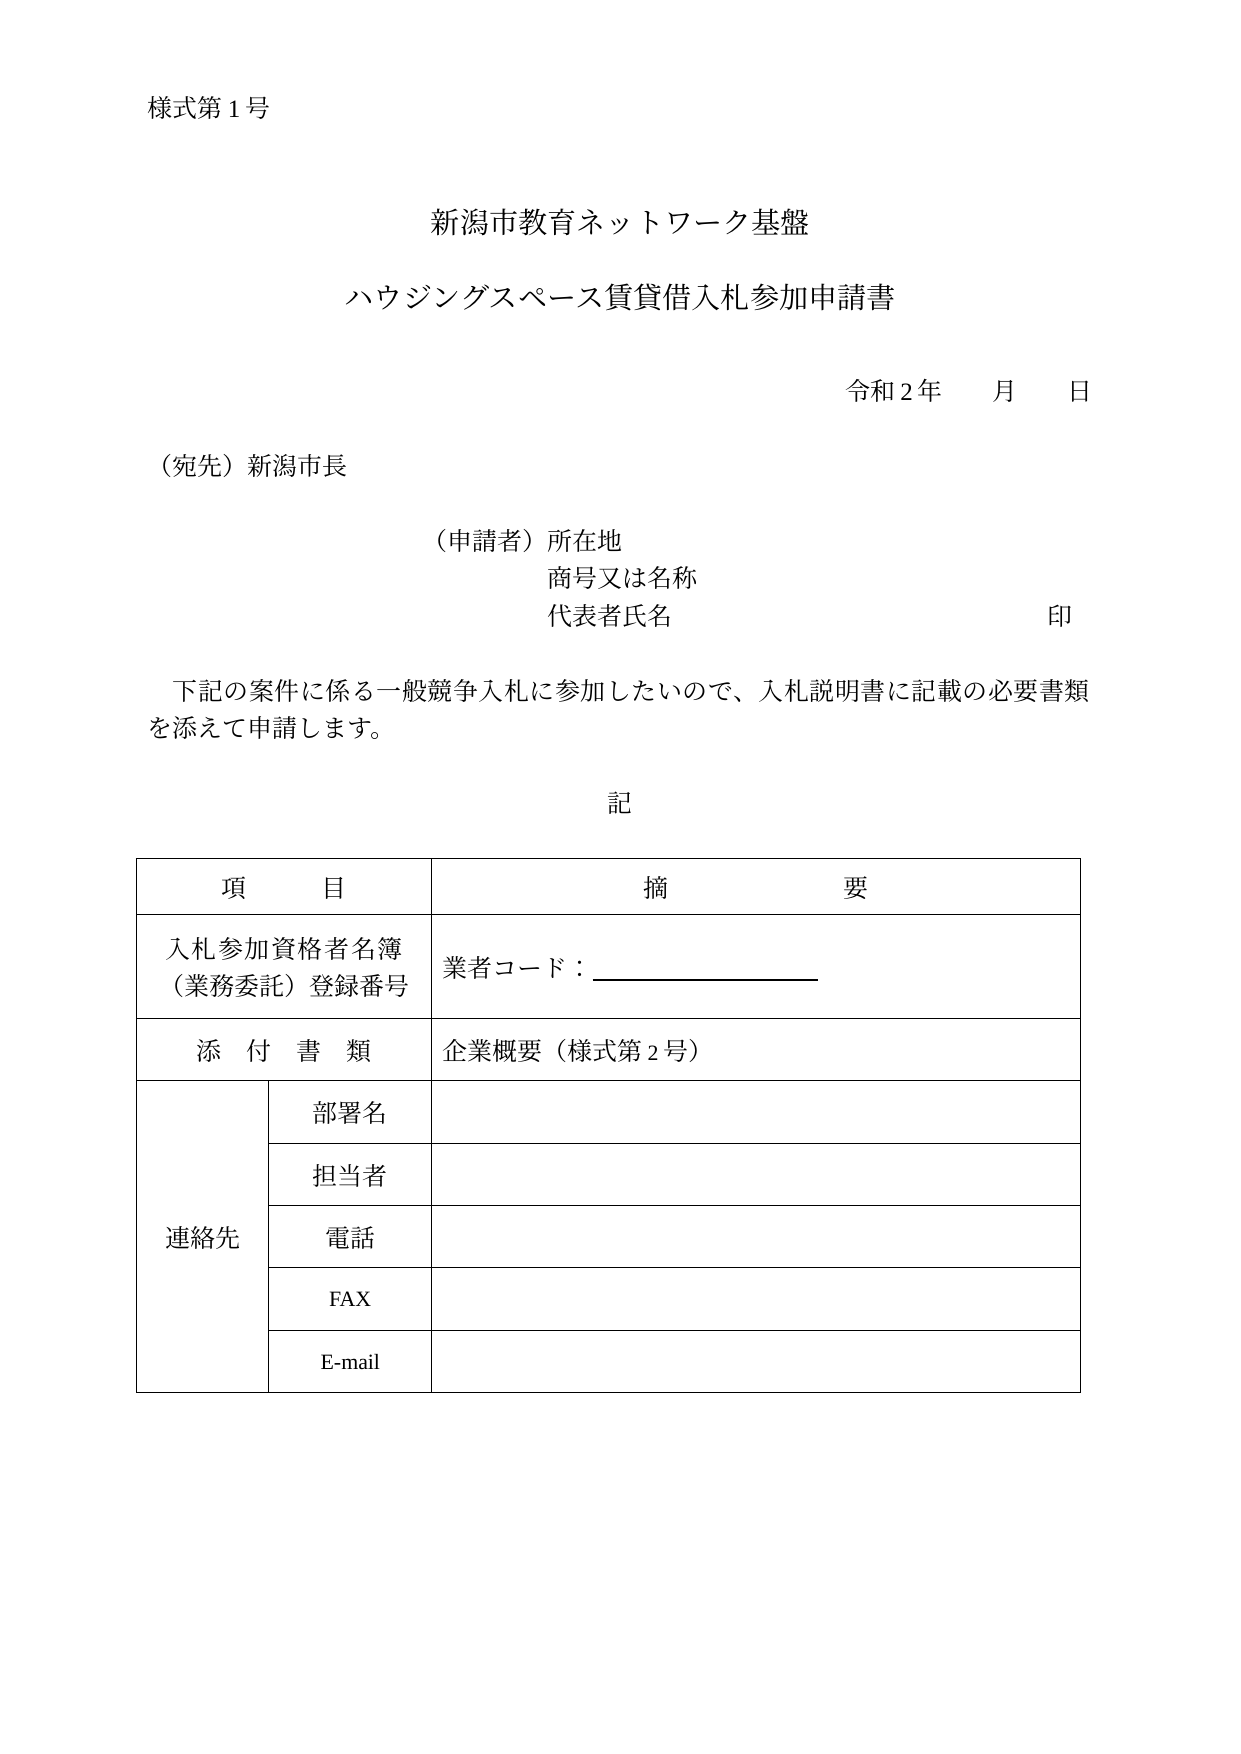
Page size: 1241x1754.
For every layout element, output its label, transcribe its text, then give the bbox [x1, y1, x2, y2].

table_cell [432, 1268, 1080, 1329]
text 代表者氏名 印 [423, 596, 1092, 633]
table_cell [432, 1081, 1080, 1143]
text 記 [148, 783, 1092, 821]
table_cell 部署名 [269, 1081, 431, 1143]
table_cell [432, 1144, 1080, 1205]
table_header 項 目 [137, 859, 431, 913]
table_cell [432, 1206, 1080, 1267]
subtitle ハウジングスペース賃貸借入札参加申請書 [148, 258, 1092, 333]
text 商号又は名称 [423, 558, 1092, 596]
table_cell 添付書類 [137, 1019, 431, 1080]
text （申請者）所在地 [423, 521, 1092, 558]
text （宛先）新潟市長 [148, 446, 1092, 483]
text 下記の案件に係る一般競争入札に参加したいので、入札説明書に記載の必要書類を添えて申請します。 [148, 671, 1092, 746]
table_header 摘 要 [432, 859, 1080, 913]
table_cell 電話 [269, 1206, 431, 1267]
table_cell FAX [269, 1268, 431, 1329]
text 令和2年 月 日 [148, 371, 1092, 408]
table_cell 担当者 [269, 1144, 431, 1205]
table_cell E-mail [269, 1331, 431, 1392]
text 新潟市教育ネットワーク基盤 [148, 183, 1092, 258]
table_cell 業者コード： [432, 915, 1080, 1018]
table_cell 連絡先 [137, 1081, 268, 1392]
table_cell 企業概要（様式第2号） [432, 1019, 1080, 1080]
table_cell 入札参加資格者名簿 （業務委託）登録番号 [137, 915, 431, 1018]
table_cell [432, 1331, 1080, 1392]
